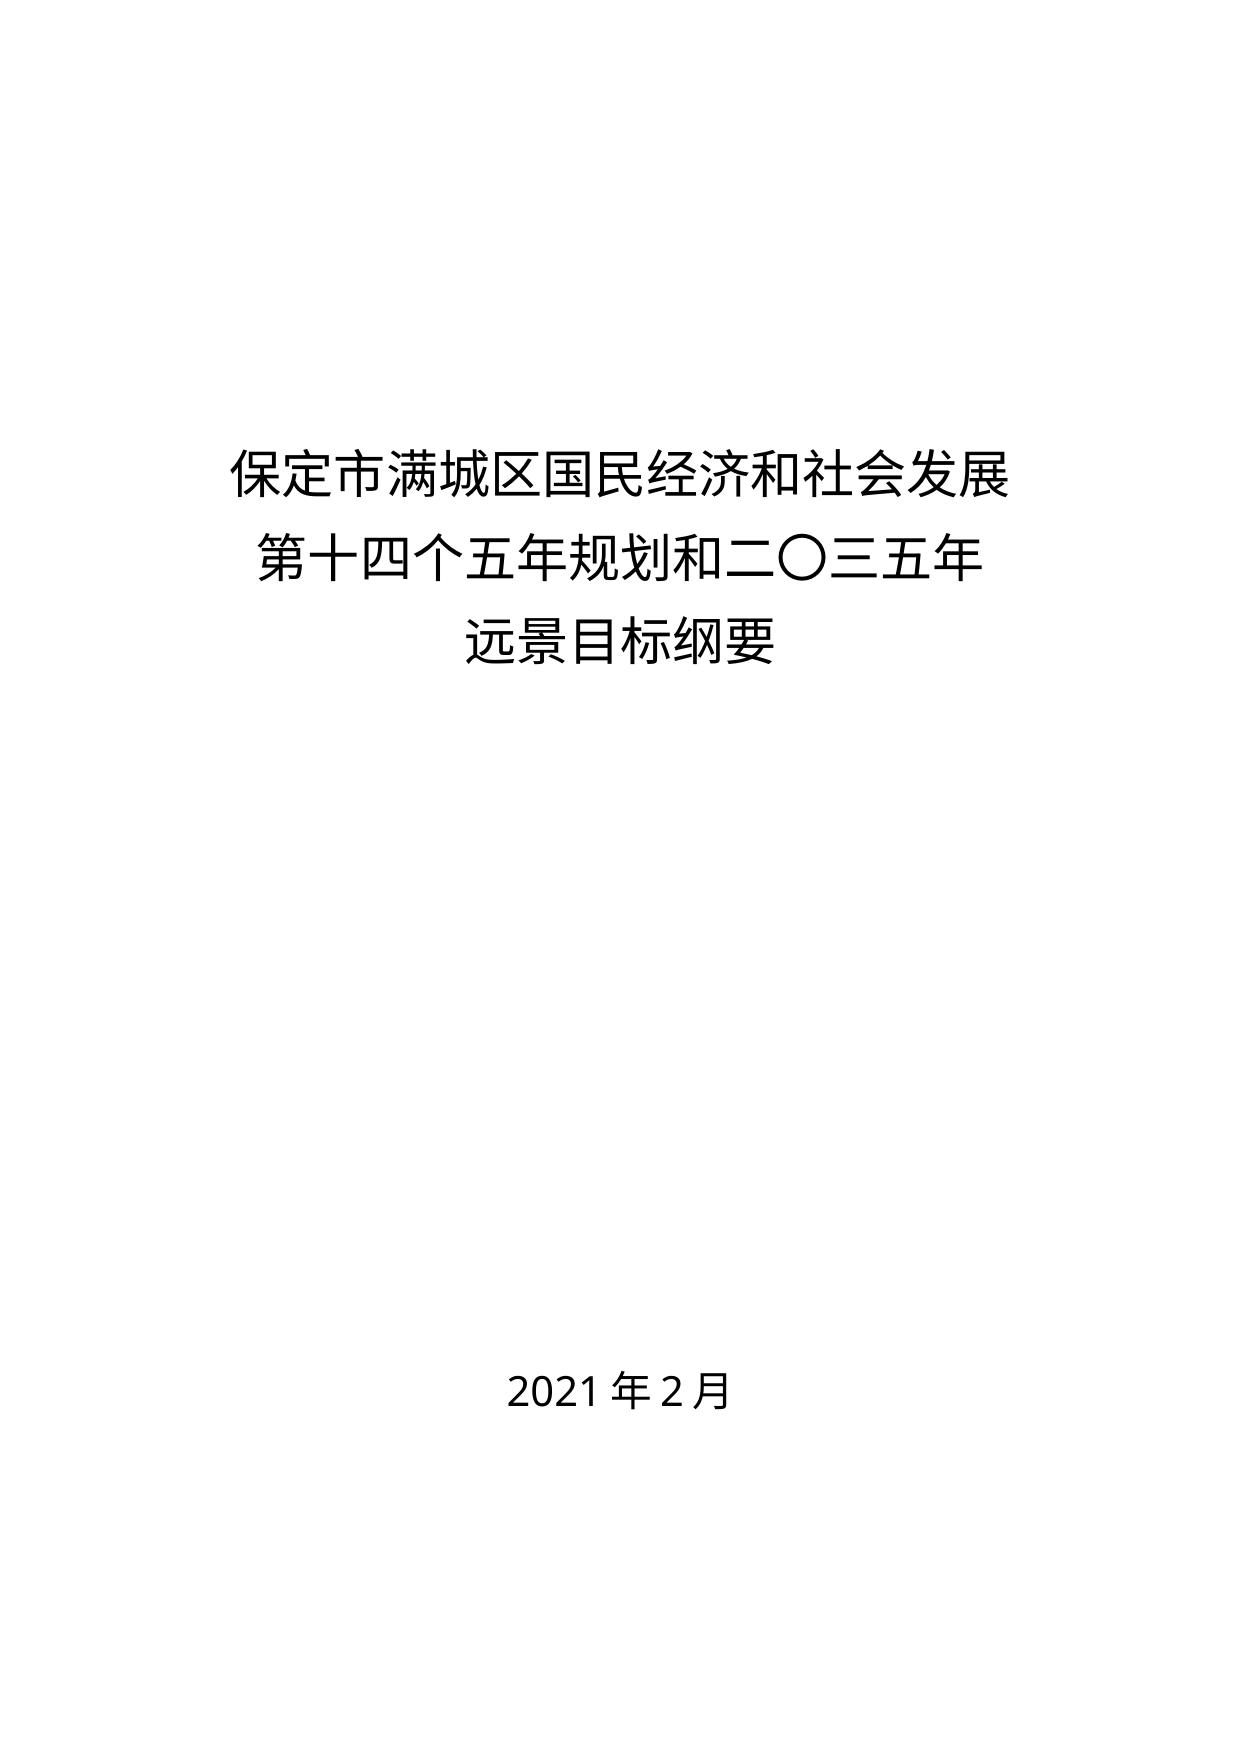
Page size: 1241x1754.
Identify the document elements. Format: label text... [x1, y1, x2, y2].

text 保定市满城区国民经济和社会发展 [177, 427, 1063, 511]
text 第十四个五年规划和二〇三五年 [177, 511, 1063, 594]
text 2021年2月 [177, 1339, 1063, 1423]
text 远景目标纲要 [177, 594, 1063, 677]
